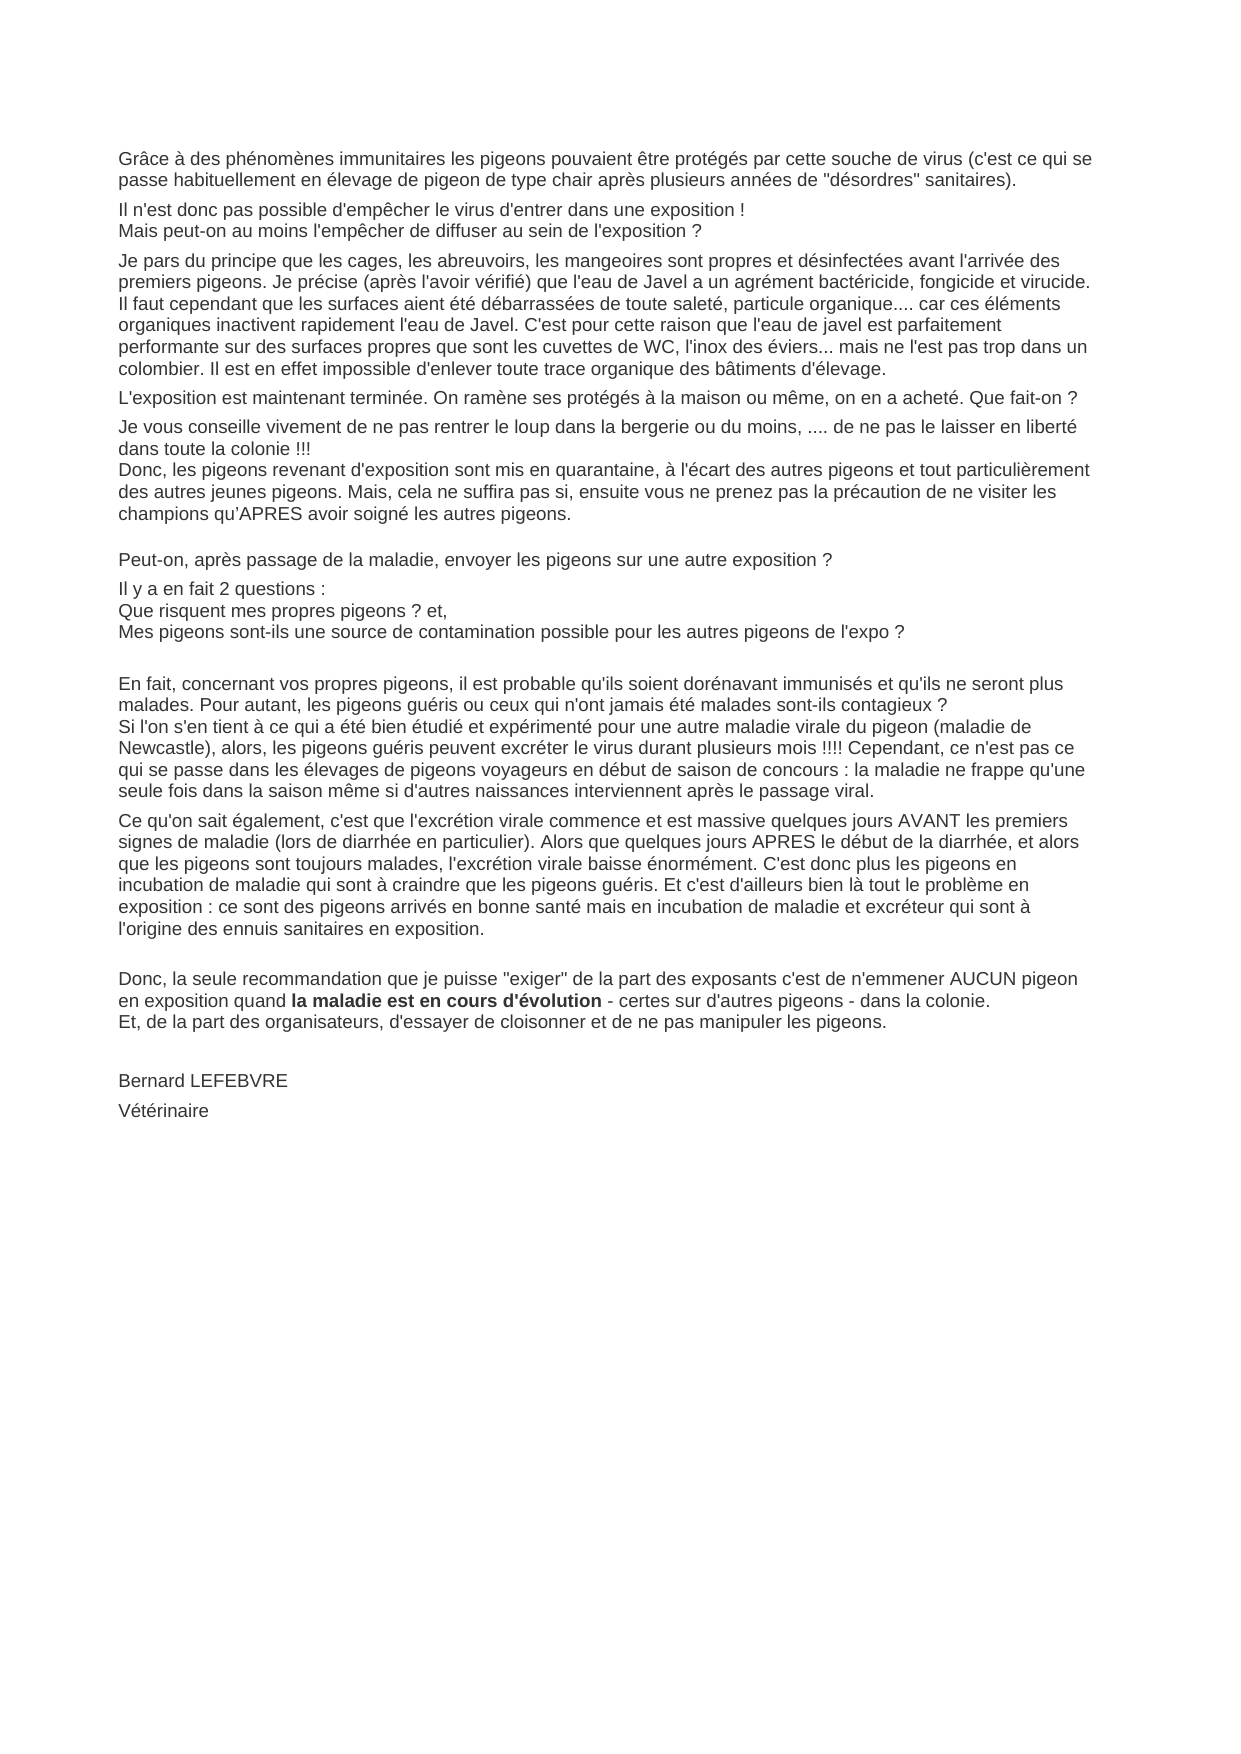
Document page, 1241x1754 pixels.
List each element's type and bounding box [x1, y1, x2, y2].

table_cell [118, 148, 1093, 1129]
